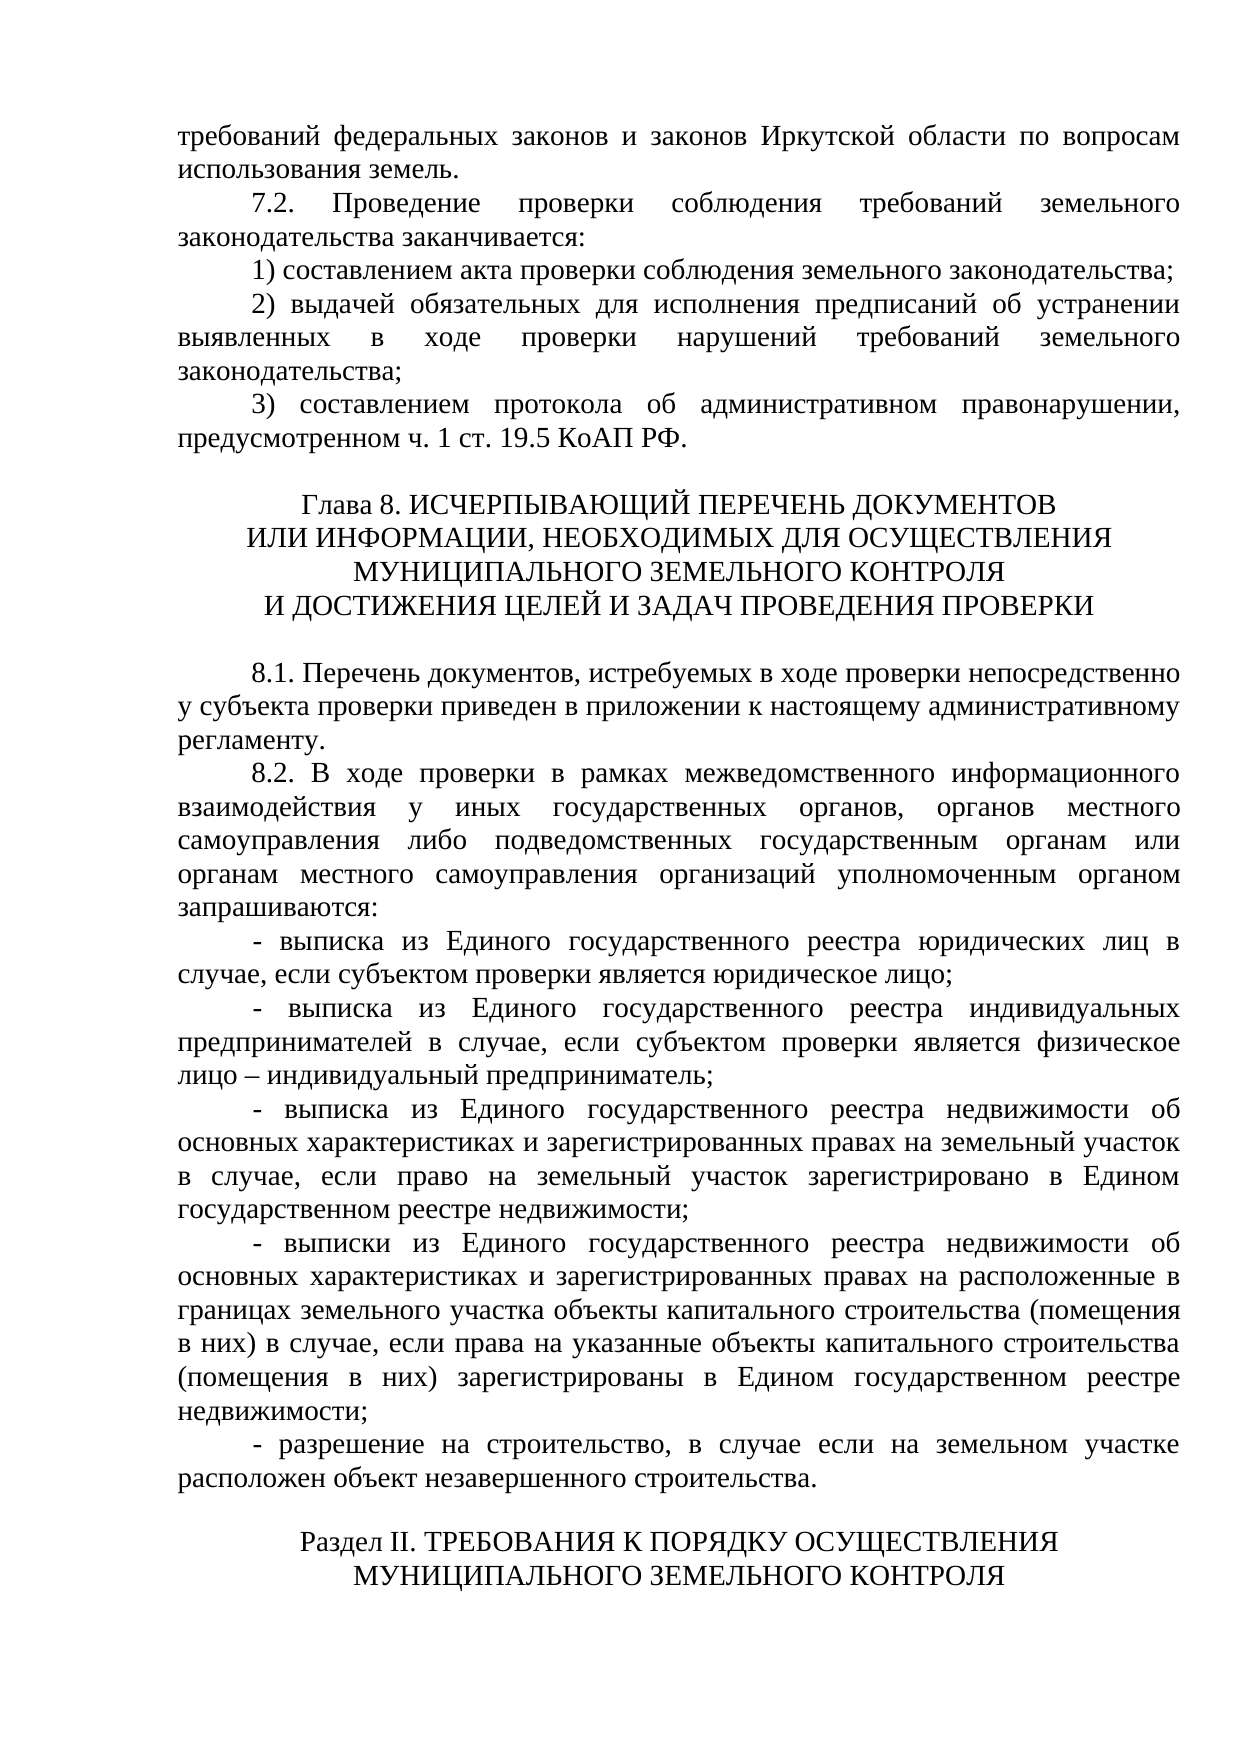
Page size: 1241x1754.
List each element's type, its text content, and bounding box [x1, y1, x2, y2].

text - выписка из Единого государственного реестра индивидуальных предпринимателей в случае, если субъектом проверки является физическое лицо – индивидуальный предприниматель; [177, 990, 1181, 1091]
text Глава 8. ИСЧЕРПЫВАЮЩИЙ ПЕРЕЧЕНЬ ДОКУМЕНТОВ [177, 487, 1181, 521]
text - выписки из Единого государственного реестра недвижимости об основных характеристиках и зарегистрированных правах на расположенные в границах земельного участка объекты капитального строительства (помещения в них) в случае, если права на указанные объекты капитального строительства (помещения в них) зарегистрированы в Едином государственном реестре недвижимости; [177, 1225, 1181, 1426]
text МУНИЦИПАЛЬНОГО ЗЕМЕЛЬНОГО КОНТРОЛЯ [177, 1558, 1181, 1592]
text 8.1. Перечень документов, истребуемых в ходе проверки непосредственно у субъекта проверки приведен в приложении к настоящему административному регламенту. [177, 655, 1181, 755]
text 8.2. В ходе проверки в рамках межведомственного информационного взаимодействия у иных государственных органов, органов местного самоуправления либо подведомственных государственным органам или органам местного самоуправления организаций уполномоченным органом запрашиваются: [177, 755, 1181, 923]
text 2) выдачей обязательных для исполнения предписаний об устранении выявленных в ходе проверки нарушений требований земельного законодательства; [177, 286, 1181, 386]
text - выписка из Единого государственного реестра юридических лиц в случае, если субъектом проверки является юридическое лицо; [177, 923, 1181, 990]
text 1) составлением акта проверки соблюдения земельного законодательства; [177, 252, 1181, 286]
text - разрешение на строительство, в случае если на земельном участке расположен объект незавершенного строительства. [177, 1426, 1181, 1493]
text МУНИЦИПАЛЬНОГО ЗЕМЕЛЬНОГО КОНТРОЛЯ [177, 554, 1181, 588]
text - выписка из Единого государственного реестра недвижимости об основных характеристиках и зарегистрированных правах на земельный участок в случае, если право на земельный участок зарегистрировано в Едином государственном реестре недвижимости; [177, 1091, 1181, 1225]
text 3) составлением протокола об административном правонарушении, предусмотренном ч. 1 ст. 19.5 КоАП РФ. [177, 386, 1181, 453]
text 7.2. Проведение проверки соблюдения требований земельного законодательства заканчивается: [177, 185, 1181, 252]
text Раздел II. ТРЕБОВАНИЯ К ПОРЯДКУ ОСУЩЕСТВЛЕНИЯ [177, 1524, 1181, 1558]
text ИЛИ ИНФОРМАЦИИ, НЕОБХОДИМЫХ ДЛЯ ОСУЩЕСТВЛЕНИЯ [177, 521, 1181, 554]
text И ДОСТИЖЕНИЯ ЦЕЛЕЙ И ЗАДАЧ ПРОВЕДЕНИЯ ПРОВЕРКИ [177, 588, 1181, 621]
